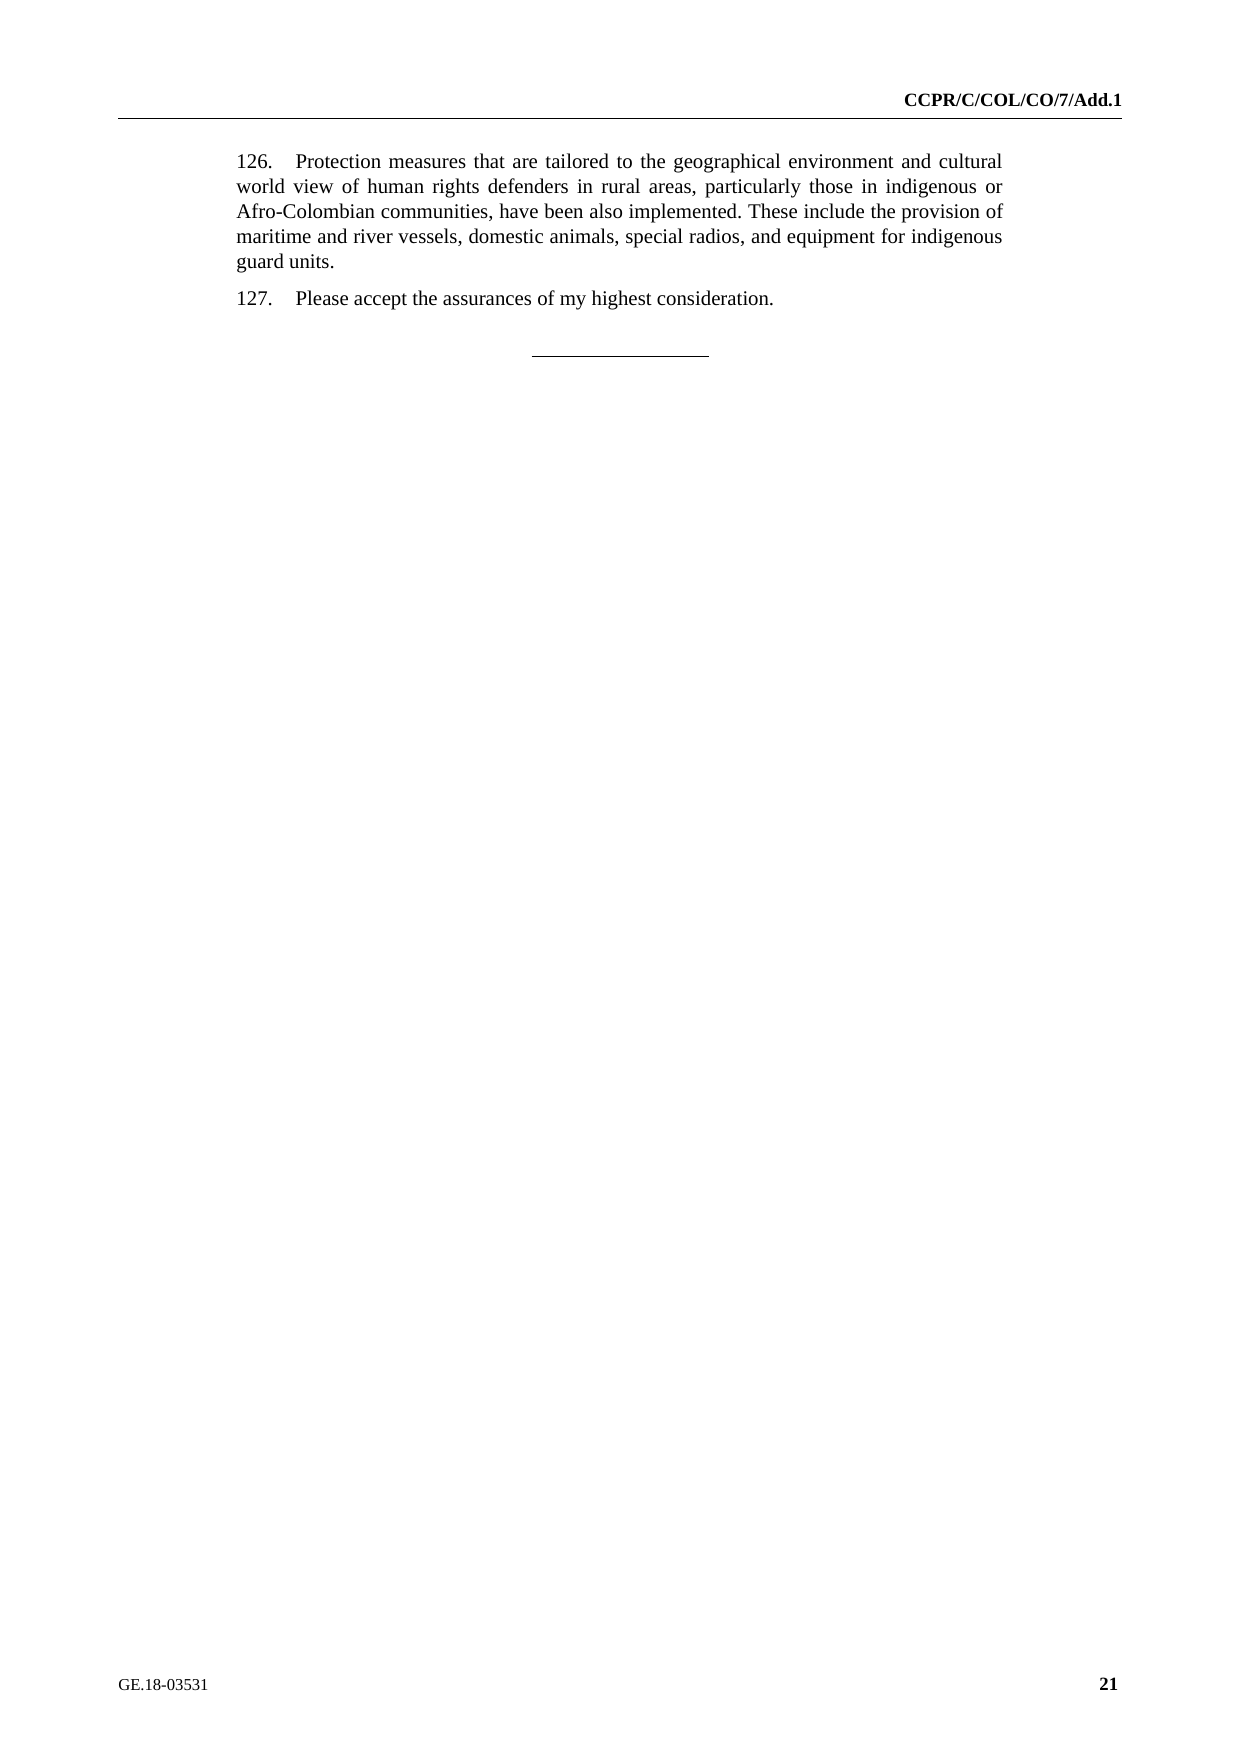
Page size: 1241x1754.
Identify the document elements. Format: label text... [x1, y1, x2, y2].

text 126. Protection measures that are tailored to the geographical environment and cultural world view of human rights defenders in rural areas, particularly those in indigenous or Afro-Colombian communities, have been also implemented. These include the provision of maritime and river vessels, domestic animals, special radios, and equipment for indigenous guard units. [236, 148, 1004, 273]
text 127. Please accept the assurances of my highest consideration. [236, 285, 1004, 310]
